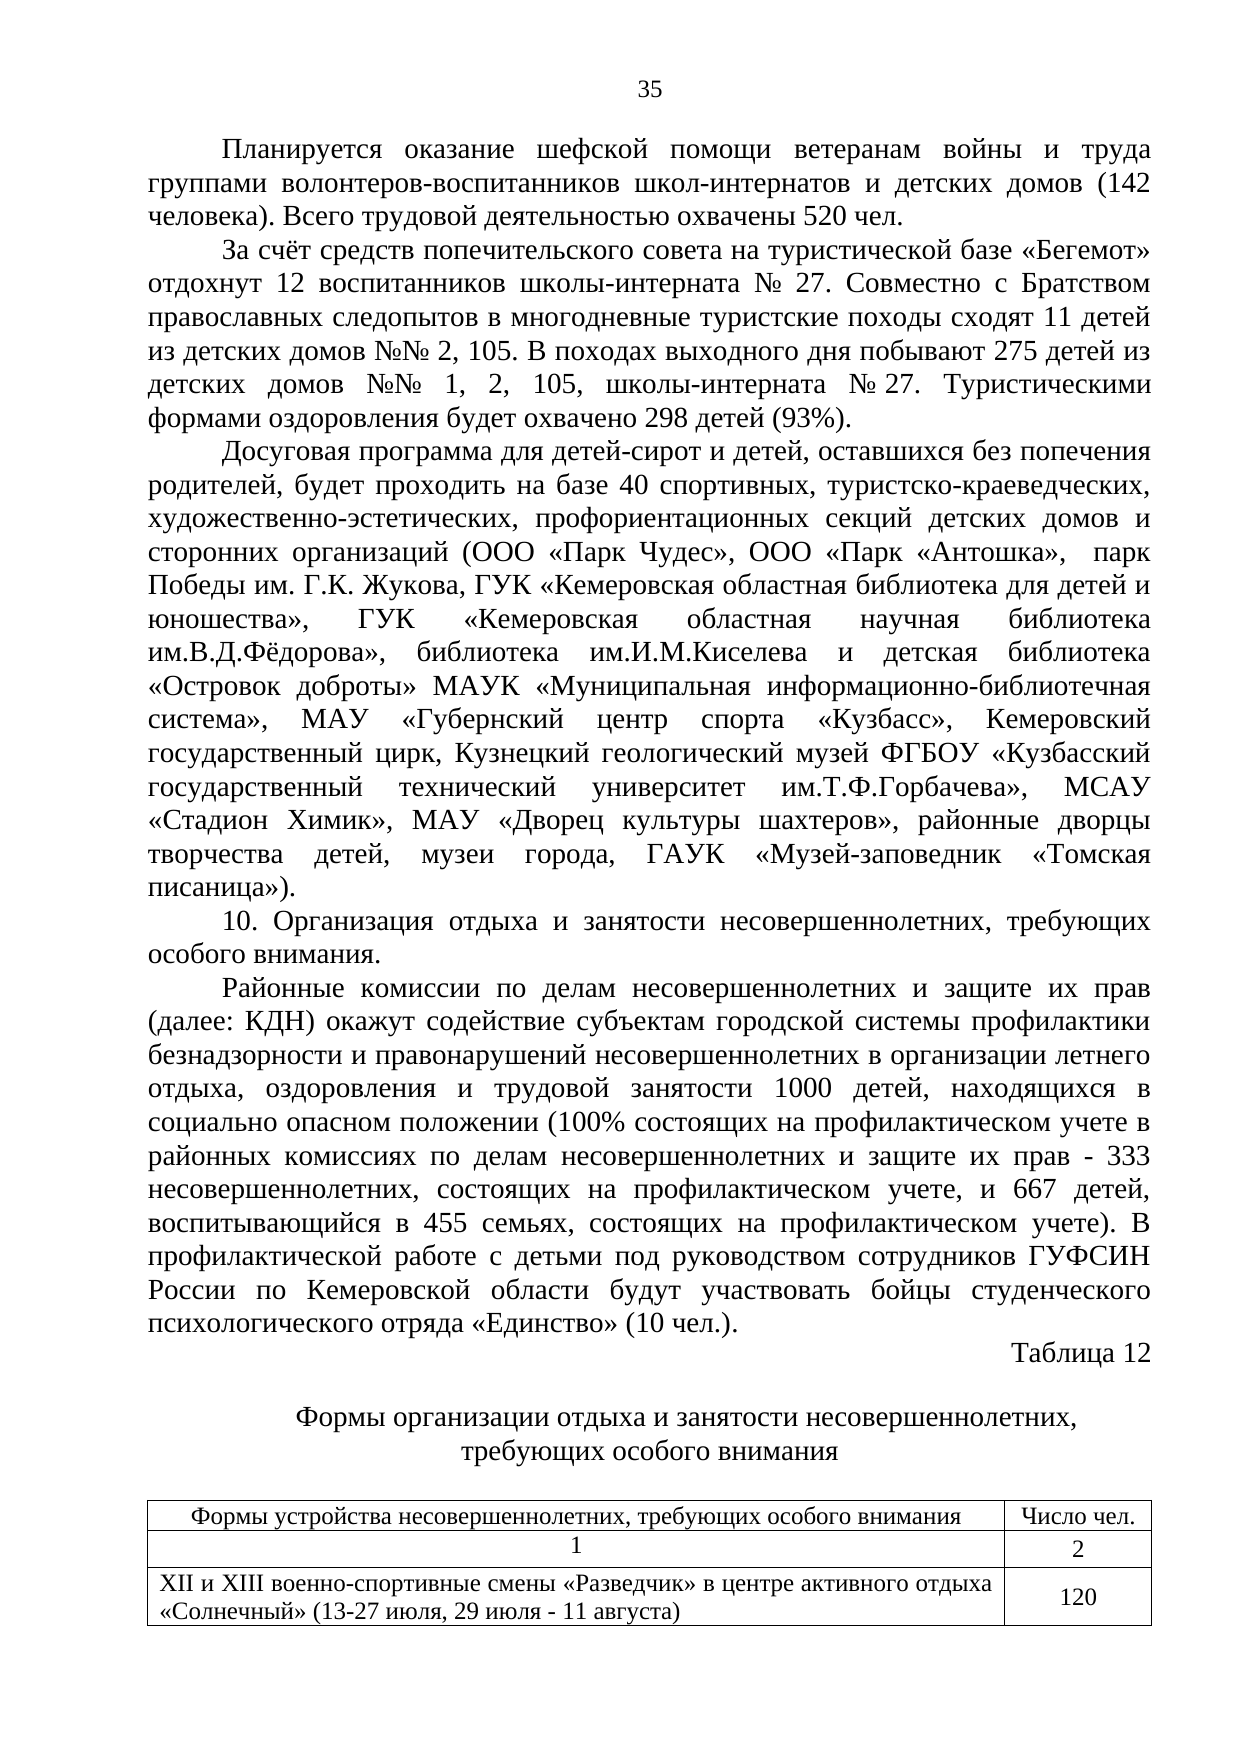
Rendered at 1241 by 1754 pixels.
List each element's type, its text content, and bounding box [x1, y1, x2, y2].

list Районные комиссии по делам несовершеннолетних и защите их прав (далее: КДН) окажут содействие субъектам городской системы профилактики безнадзорности и правонарушений несовершеннолетних в организации летнего отдыха, оздоровления и трудовой занятости 1000 детей, находящихся в социально опасном положении (100% состоящих на профилактическом учете в районных комиссиях по делам несовершеннолетних и защите их прав - 333 несовершеннолетних, состоящих на профилактическом учете, и 667 детей, воспитывающийся в 455 семьях, состоящих на профилактическом учете). В профилактической работе с детьми под руководством сотрудников ГУФСИН России по Кемеровской области будут участвовать бойцы студенческого психологического отряда «Единство» (10 чел.). [148, 970, 1152, 1339]
list Досуговая программа для детей-сирот и детей, оставшихся без попечения родителей, будет проходить на базе 40 спортивных, туристско-краеведческих, художественно-эстетических, профориентационных секций детских домов и сторонних организаций (ООО «Парк Чудес», ООО «Парк «Антошка», парк Победы им. Г.К. Жукова, ГУК «Кемеровская областная библиотека для детей и юношества», ГУК «Кемеровская областная научная библиотека им.В.Д.Фёдорова», библиотека им.И.М.Киселева и детская библиотека «Островок доброты» МАУК «Муниципальная информационно-библиотечная система», МАУ «Губернский центр спорта «Кузбасс», Кемеровский государственный цирк, Кузнецкий геологический музей ФГБОУ «Кузбасский государственный технический университет им.Т.Ф.Горбачева», МСАУ «Стадион Химик», МАУ «Дворец культуры шахтеров», районные дворцы творчества детей, музеи города, ГАУК «Музей-заповедник «Томская писаница»). [148, 433, 1152, 903]
table_header Формы устройства несовершеннолетних, требующих особого внимания [148, 1501, 1004, 1529]
list Формы организации отдыха и занятости несовершеннолетних, требующих особого внимания [148, 1399, 1152, 1466]
text Таблица 12 [148, 1339, 1152, 1369]
list Планируется оказание шефской помощи ветеранам войны и труда группами волонтеров-воспитанников школ-интернатов и детских домов (142 человека). Всего трудовой деятельностью охвачены 520 чел. [148, 131, 1152, 232]
table_cell XII и XIII военно-спортивные смены «Разведчик» в центре активного отдыха «Солнечный» (13-27 июля, 29 июля - 11 августа) [148, 1568, 1004, 1625]
list За счёт средств попечительского совета на туристической базе «Бегемот» отдохнут 12 воспитанников школы-интерната № 27. Совместно с Братством православных следопытов в многодневные туристские походы сходят 11 детей из детских домов №№ 2, 105. В походах выходного дня побывают 275 детей из детских домов №№ 1, 2, 105, школы-интерната № 27. Туристическими формами оздоровления будет охвачено 298 детей (93%). [148, 232, 1152, 433]
table_header Число чел. [1005, 1501, 1151, 1529]
text 10. Организация отдыха и занятости несовершеннолетних, требующих особого внимания. [148, 903, 1152, 970]
table_cell 120 [1005, 1568, 1151, 1625]
table_cell 1 [148, 1531, 1004, 1567]
table_cell 2 [1005, 1531, 1151, 1567]
